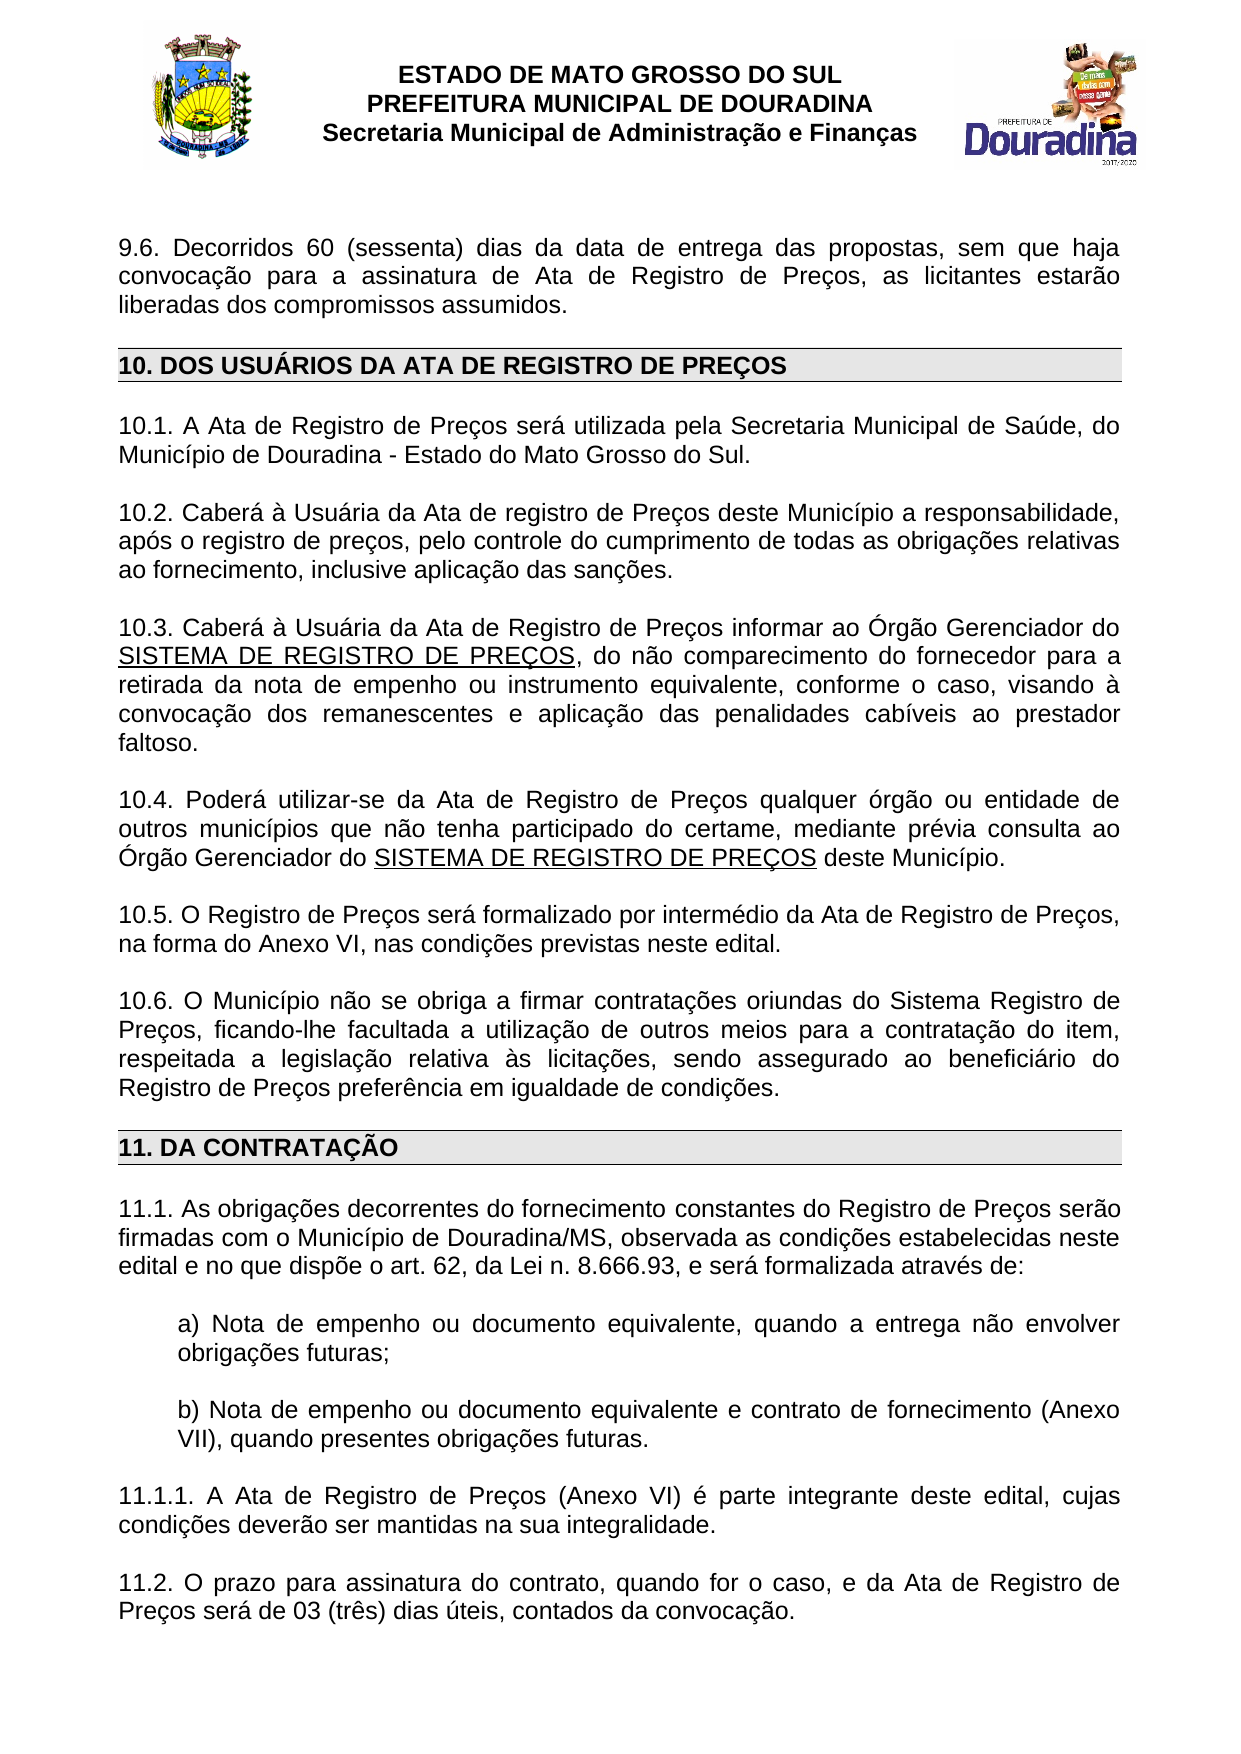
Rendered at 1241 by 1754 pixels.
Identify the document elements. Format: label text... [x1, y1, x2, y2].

picture [143, 20, 260, 170]
text 10.1. A Ata de Registro de Preços será utilizada pela Secretaria Municipal de Saúde, do Município de Douradina - Estado do Mato Grosso do Sul. [118, 411, 1122, 469]
text 10.6. O Município não se obriga a firmar contratações oriundas do Sistema Registro de Preços, ficando-lhe facultada a utilização de outros meios para a contratação do item, respeitada a legislação relativa às licitações, sendo assegurado ao beneficiário do Registro de Preços preferência em igualdade de condições. [118, 986, 1122, 1101]
text 11.1. As obrigações decorrentes do fornecimento constantes do Registro de Preços serão firmadas com o Município de Douradina/MS, observada as condições estabelecidas neste edital e no que dispõe o art. 62, da Lei n. 8.666.93, e será formalizada através de: [118, 1194, 1122, 1280]
picture [954, 39, 1147, 170]
text 11.1.1. A Ata de Registro de Preços (Anexo VI) é parte integrante deste edital, cujas condições deverão ser mantidas na sua integralidade. [118, 1481, 1122, 1539]
text 11. DA CONTRATAÇÃO [118, 1131, 1122, 1164]
text b) Nota de empenho ou documento equivalente e contrato de fornecimento (Anexo VII), quando presentes obrigações futuras. [177, 1395, 1122, 1452]
text 10.4. Poderá utilizar-se da Ata de Registro de Preços qualquer órgão ou entidade de outros municípios que não tenha participado do certame, mediante prévia consulta ao Órgão Gerenciador do SISTEMA DE REGISTRO DE PREÇOS deste Município. [118, 785, 1122, 871]
text 11.2. O prazo para assinatura do contrato, quando for o caso, e da Ata de Registro de Preços será de 03 (três) dias úteis, contados da convocação. [118, 1567, 1122, 1625]
text 10.5. O Registro de Preços será formalizado por intermédio da Ata de Registro de Preços, na forma do Anexo VI, nas condições previstas neste edital. [118, 900, 1122, 957]
text 10. DOS USUÁRIOS DA ATA DE REGISTRO DE PREÇOS [118, 349, 1122, 381]
text a) Nota de empenho ou documento equivalente, quando a entrega não envolver obrigações futuras; [177, 1309, 1122, 1366]
text 10.2. Caberá à Usuária da Ata de registro de Preços deste Município a responsabilidade, após o registro de preços, pelo controle do cumprimento de todas as obrigações relativas ao fornecimento, inclusive aplicação das sanções. [118, 497, 1122, 584]
text 10.3. Caberá à Usuária da Ata de Registro de Preços informar ao Órgão Gerenciador do SISTEMA DE REGISTRO DE PREÇOS, do não comparecimento do fornecedor para a retirada da nota de empenho ou instrumento equivalente, conforme o caso, visando à convocação dos remanescentes e aplicação das penalidades cabíveis ao prestador faltoso. [118, 612, 1122, 756]
text 9.6. Decorridos 60 (sessenta) dias da data de entrega das propostas, sem que haja convocação para a assinatura de Ata de Registro de Preços, as licitantes estarão liberadas dos compromissos assumidos. [118, 232, 1122, 319]
